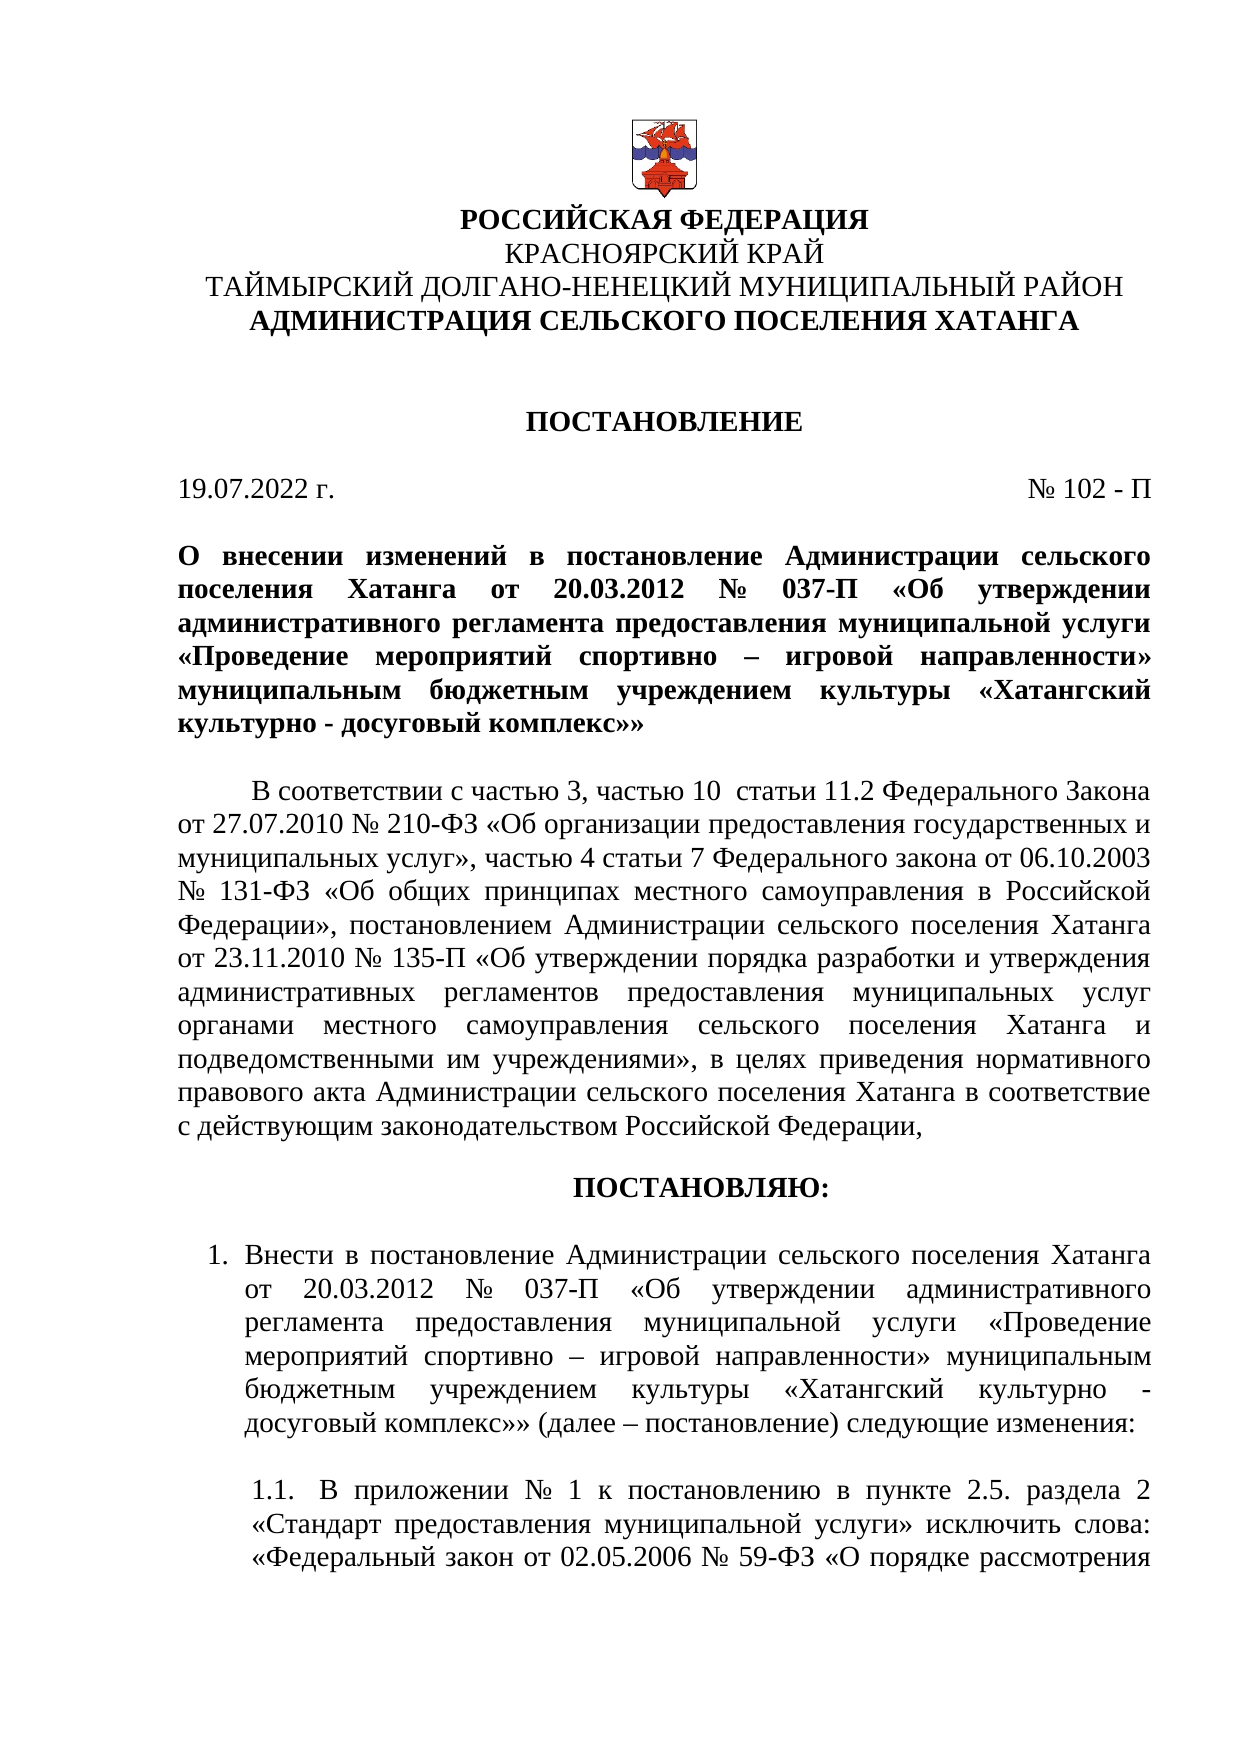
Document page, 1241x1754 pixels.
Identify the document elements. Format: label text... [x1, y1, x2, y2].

list Внести в постановление Администрации сельского поселения Хатанга от 20.03.2012 № 037-П «Об утверждении административного регламента предоставления муниципальной услуги «Проведение мероприятий спортивно – игровой направленности» муниципальным бюджетным учреждением культуры «Хатангский культурно - досуговый комплекс»» (далее – постановление) следующие изменения: [207, 1237, 1152, 1439]
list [251, 1472, 1152, 1573]
text АДМИНИСТРАЦИЯ СЕЛЬСКОГО ПОСЕЛЕНИЯ ХАТАНГА [177, 303, 1152, 337]
text О внесении изменений в постановление Администрации сельского поселения Хатанга от 20.03.2012 № 037-П «Об утверждении административного регламента предоставления муниципальной услуги «Проведение мероприятий спортивно – игровой направленности» муниципальным бюджетным учреждением культуры «Хатангский культурно - досуговый комплекс»» [177, 538, 1152, 739]
text ПОСТАНОВЛЕНИЕ [177, 404, 1152, 437]
text РОССИЙСКАЯ ФЕДЕРАЦИЯ [177, 202, 1152, 236]
table_header № 102 - П [638, 471, 1163, 504]
text ПОСТАНОВЛЯЮ: [177, 1170, 1152, 1204]
text В соответствии с частью 3, частью 10 статьи 11.2 Федерального Закона от 27.07.2010 № 210-ФЗ «Об организации предоставления государственных и муниципальных услуг», частью 4 статьи 7 Федерального закона от 06.10.2003 № 131-ФЗ «Об общих принципах местного самоуправления в Российской Федерации», постановлением Администрации сельского поселения Хатанга от 23.11.2010 № 135-П «Об утверждении порядка разработки и утверждения административных регламентов предоставления муниципальных услуг органами местного самоуправления сельского поселения Хатанга и подведомственными им учреждениями», в целях приведения нормативного правового акта Администрации сельского поселения Хатанга в соответствие с действующим законодательством Российской Федерации, [177, 773, 1152, 1142]
picture [630, 118, 699, 203]
text КРАСНОЯРСКИЙ КРАЙ [177, 236, 1152, 269]
text ТАЙМЫРСКИЙ ДОЛГАНО-НЕНЕЦКИЙ МУНИЦИПАЛЬНЫЙ РАЙОН [177, 269, 1152, 303]
table_header 19.07.2022 г. [166, 471, 638, 504]
